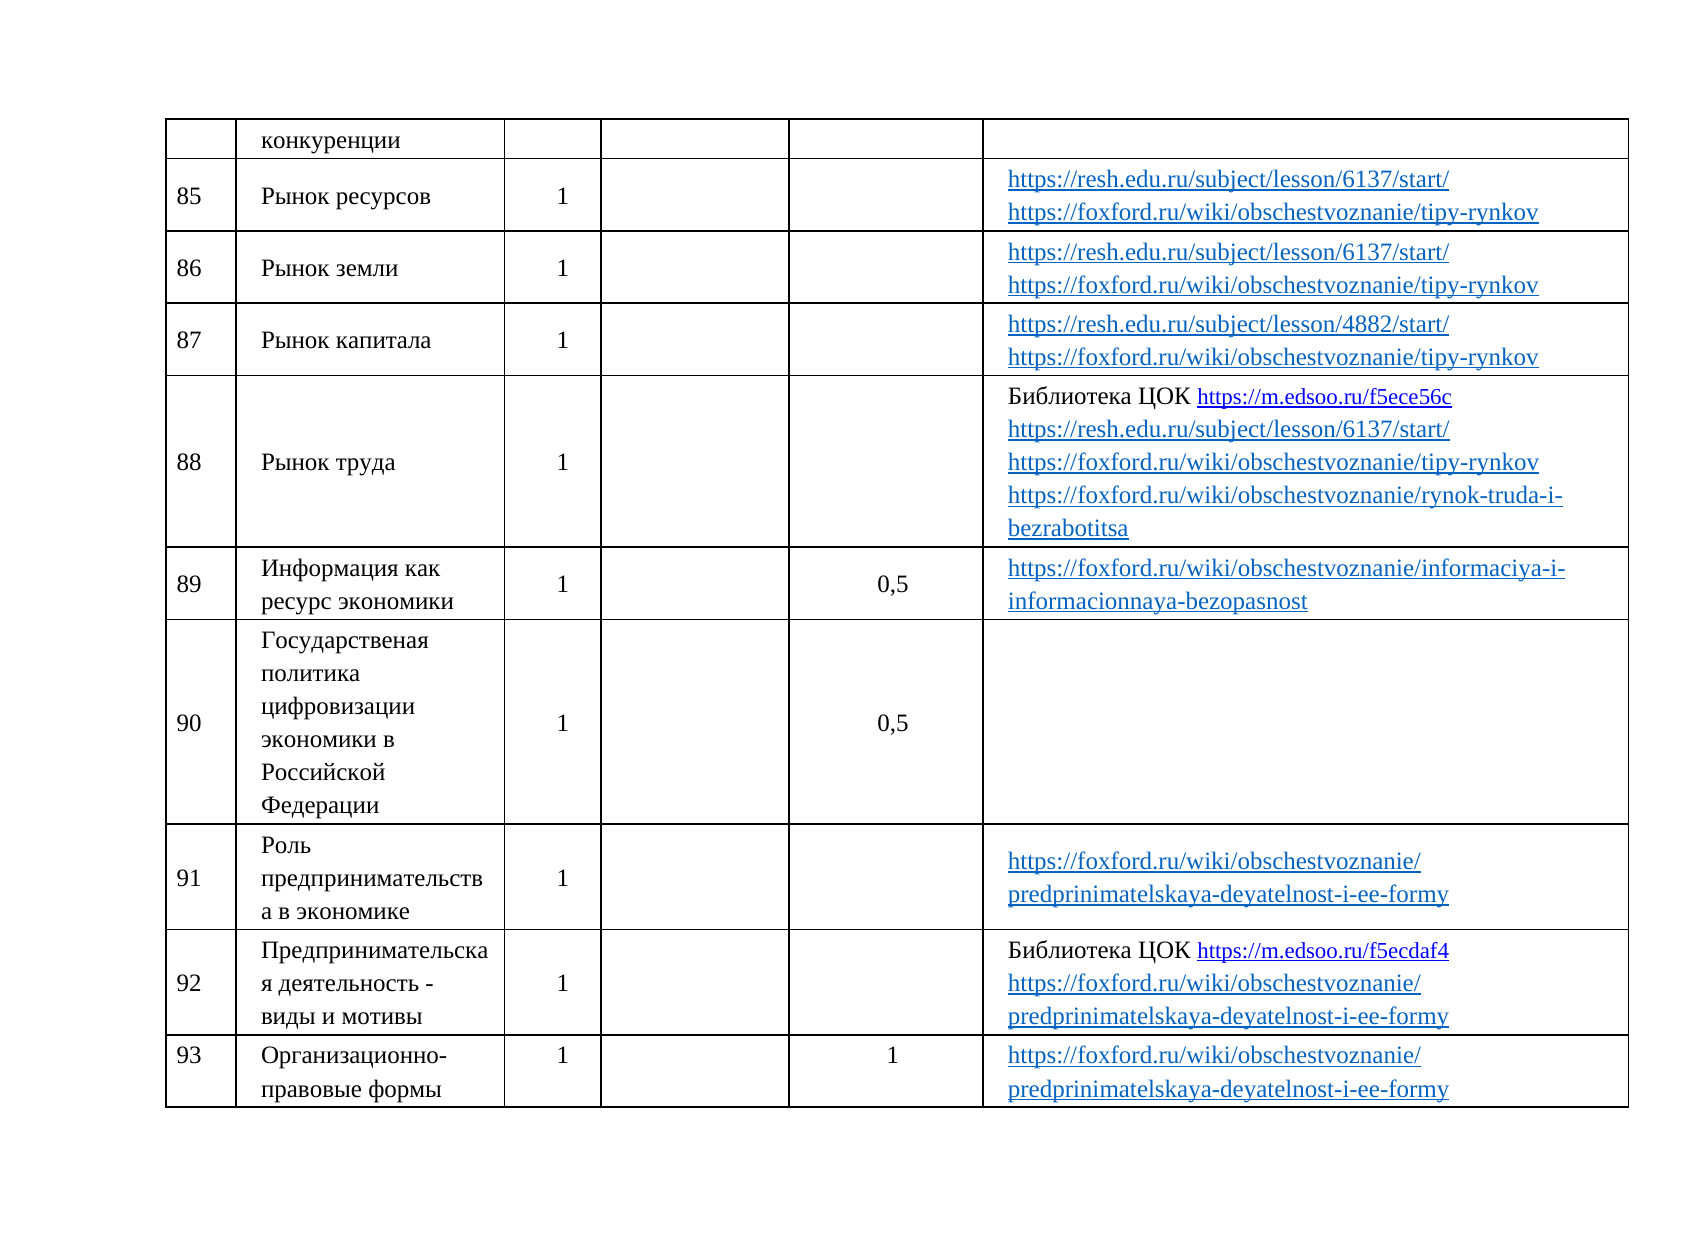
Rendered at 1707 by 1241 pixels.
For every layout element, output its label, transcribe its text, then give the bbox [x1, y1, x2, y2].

table_cell Рынок ресурсов [237, 159, 504, 230]
table_cell Библиотека ЦОК https://m.edsoo.ru/f5ecdaf4 https://foxford.ru/wiki/obschestvoznanie/predprinimatelskaya-deyatelnost-i-ee-formy [984, 930, 1628, 1034]
table_cell 0,5 [790, 548, 982, 618]
table_cell [602, 304, 788, 375]
table_cell 92 [167, 930, 235, 1034]
table_cell [602, 159, 788, 230]
table_cell 1 [505, 159, 600, 230]
table_cell [602, 620, 788, 823]
table_cell Рынок труда [237, 376, 504, 546]
table_cell 93 [167, 1036, 235, 1106]
table_cell Библиотека ЦОК https://m.edsoo.ru/f5ece56c https://resh.edu.ru/subject/lesson/6137/start/ https://foxford.ru/wiki/obschestvoznanie/tipy-rynkov https://foxford.ru/wiki/obschestvoznanie/rynok-truda-i-bezrabotitsa [984, 376, 1628, 546]
table_cell 1 [505, 548, 600, 618]
table_cell 86 [167, 232, 235, 302]
table_cell https://foxford.ru/wiki/obschestvoznanie/predprinimatelskaya-deyatelnost-i-ee-formy [984, 825, 1628, 928]
table_cell [790, 159, 982, 230]
table_cell [790, 825, 982, 928]
table_cell 89 [167, 548, 235, 618]
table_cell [237, 120, 504, 157]
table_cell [984, 1036, 1628, 1106]
table_cell 0,5 [790, 620, 982, 823]
table_cell 1 [505, 1036, 600, 1106]
table_cell https://foxford.ru/wiki/obschestvoznanie/informaciya-i-informacionnaya-bezopasnost [984, 548, 1628, 618]
table_cell [790, 304, 982, 375]
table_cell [237, 1036, 504, 1106]
table_cell 1 [505, 304, 600, 375]
table_cell 1 [505, 232, 600, 302]
table_cell 88 [167, 376, 235, 546]
table_cell 1 [505, 620, 600, 823]
table_cell Предпринимательская деятельность - виды и мотивы [237, 930, 504, 1034]
table_cell 84 [167, 120, 235, 157]
table_cell Информация как ресурс экономики [237, 548, 504, 618]
table_cell Государственая политика цифровизации экономики в Российской Федерации [237, 620, 504, 823]
table_cell Роль предпринимательства в экономике [237, 825, 504, 928]
table_cell 87 [167, 304, 235, 375]
table_cell [602, 1036, 788, 1106]
table_cell Рынок земли [237, 232, 504, 302]
table_cell 1 [505, 120, 600, 157]
table_cell https://resh.edu.ru/subject/lesson/4882/start/ https://foxford.ru/wiki/obschestvoznanie/tipy-rynkov [984, 304, 1628, 375]
table_cell [602, 930, 788, 1034]
table_cell 85 [167, 159, 235, 230]
table_cell [602, 376, 788, 546]
table_cell [602, 825, 788, 928]
table_cell 1 [505, 825, 600, 928]
table_cell https://resh.edu.ru/subject/lesson/6137/start/ https://foxford.ru/wiki/obschestvoznanie/tipy-rynkov [984, 232, 1628, 302]
table_cell [790, 232, 982, 302]
table_cell https://resh.edu.ru/subject/lesson/6137/start/ https://foxford.ru/wiki/obschestvoznanie/tipy-rynkov [984, 159, 1628, 230]
table_cell Рынок капитала [237, 304, 504, 375]
table_cell 1 [505, 930, 600, 1034]
table_cell 1 [790, 1036, 982, 1106]
table_cell [984, 620, 1628, 823]
table_cell [790, 376, 982, 546]
table_cell [790, 930, 982, 1034]
table_cell [602, 120, 788, 157]
table_cell 91 [167, 825, 235, 928]
table_cell [602, 548, 788, 618]
table_cell [602, 232, 788, 302]
table_cell 1 [505, 376, 600, 546]
table_cell [790, 120, 982, 157]
table_cell 90 [167, 620, 235, 823]
table_cell [984, 120, 1628, 157]
